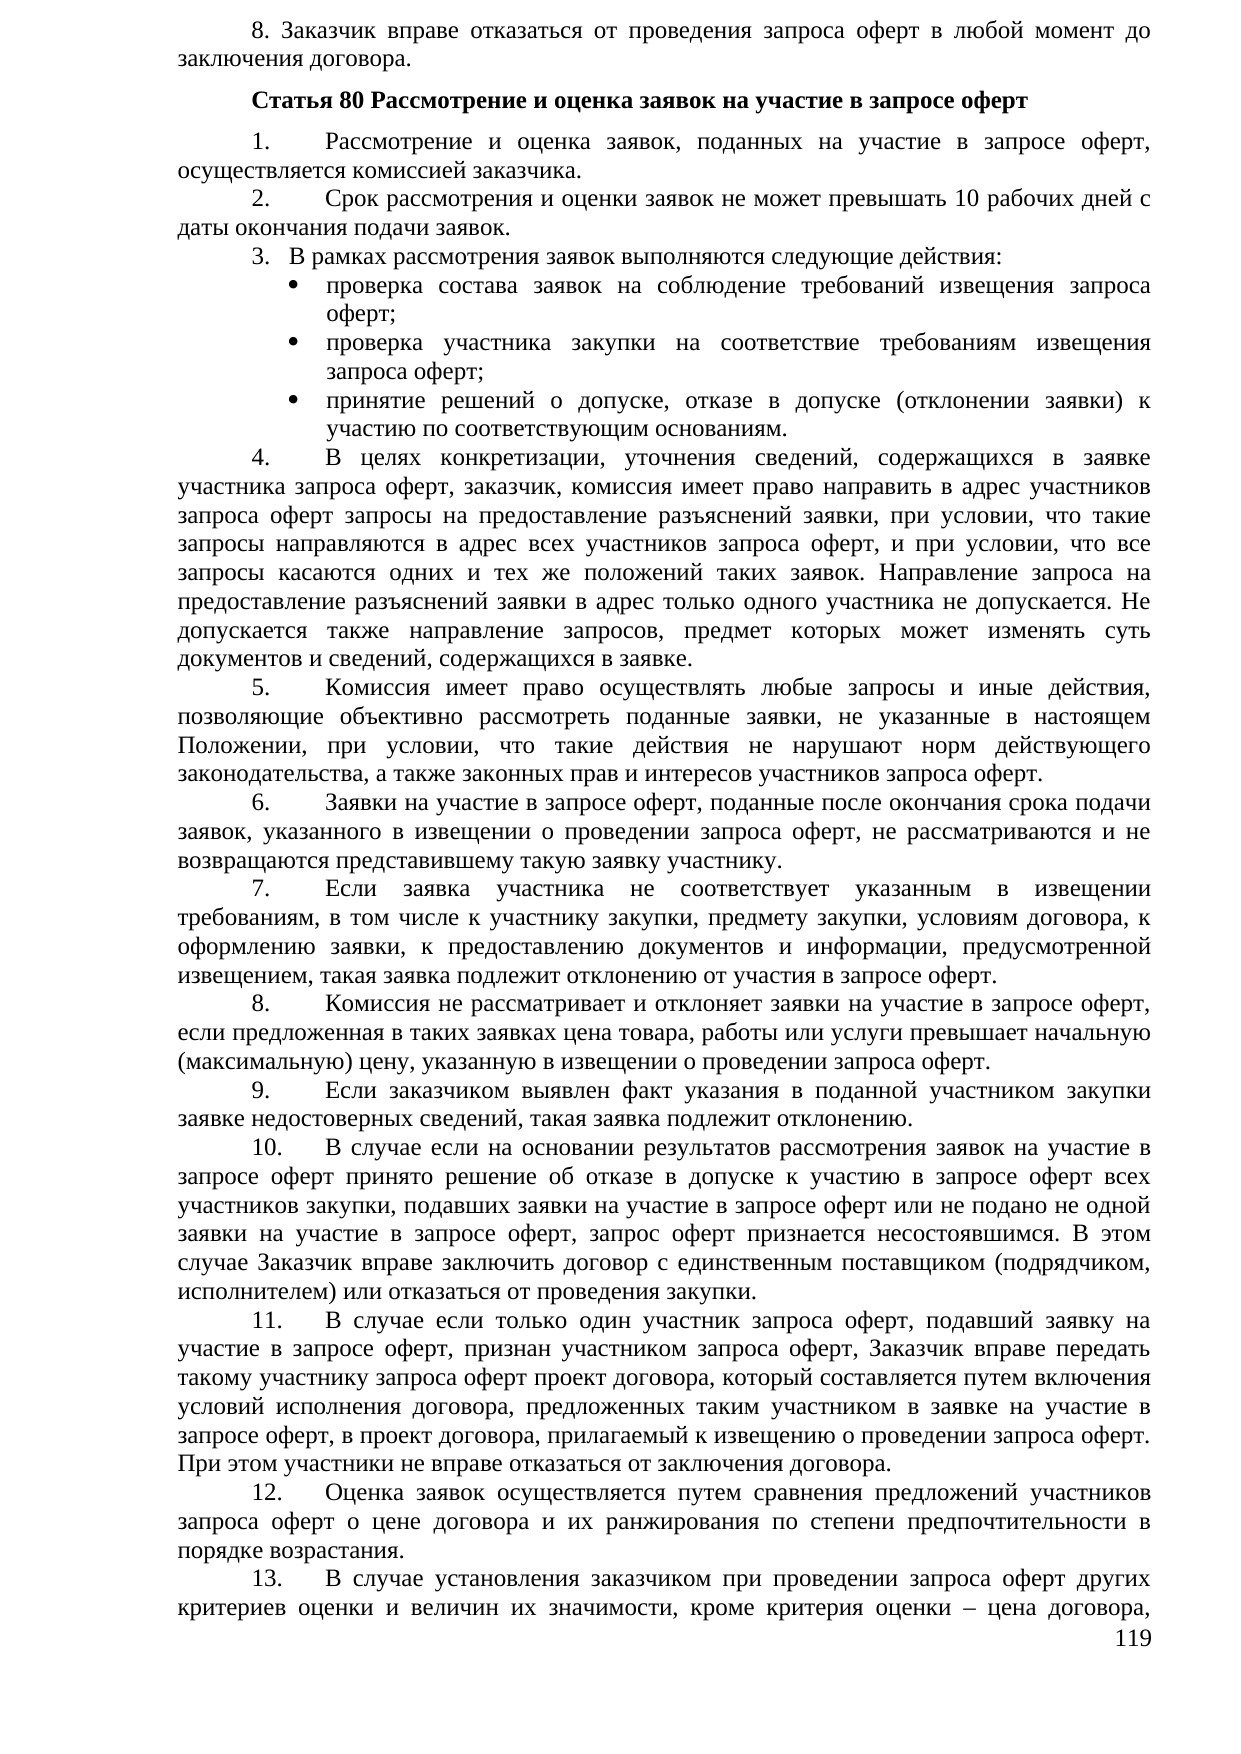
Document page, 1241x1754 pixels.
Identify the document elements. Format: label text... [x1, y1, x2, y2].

list проверка состава заявок на соблюдение требований извещения запроса оферт; [289, 270, 1152, 327]
list В рамках рассмотрения заявок выполняются следующие действия: [251, 241, 1152, 270]
list В случае если на основании результатов рассмотрения заявок на участие в запросе оферт принято решение об отказе в допуске к участию в запросе оферт всех участников закупки, подавших заявки на участие в запросе оферт или не подано не одной заявки на участие в запросе оферт, запрос оферт признается несостоявшимся. В этом случае Заказчик вправе заключить договор с единственным поставщиком (подрядчиком, исполнителем) или отказаться от проведения закупки. [177, 1132, 1152, 1305]
list принятие решений о допуске, отказе в допуске (отклонении заявки) к участию по соответствующим основаниям. [289, 385, 1152, 442]
list Заявки на участие в запросе оферт, поданные после окончания срока подачи заявок, указанного в извещении о проведении запроса оферт, не рассматриваются и не возвращаются представившему такую заявку участнику. [177, 787, 1152, 873]
list проверка участника закупки на соответствие требованиям извещения запроса оферт; [289, 327, 1152, 385]
text 8. Заказчик вправе отказаться от проведения запроса оферт в любой момент до заключения договора. [177, 15, 1152, 72]
list Оценка заявок осуществляется путем сравнения предложений участников запроса оферт о цене договора и их ранжирования по степени предпочтительности в порядке возрастания. [177, 1477, 1152, 1563]
list Рассмотрение и оценка заявок, поданных на участие в запросе оферт, осуществляется комиссией заказчика. [177, 126, 1152, 183]
list Комиссия не рассматривает и отклоняет заявки на участие в запросе оферт, если предложенная в таких заявках цена товара, работы или услуги превышает начальную (максимальную) цену, указанную в извещении о проведении запроса оферт. [177, 988, 1152, 1075]
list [177, 1563, 1152, 1621]
list Если заявка участника не соответствует указанным в извещении требованиям, в том числе к участнику закупки, предмету закупки, условиям договора, к оформлению заявки, к предоставлению документов и информации, предусмотренной извещением, такая заявка подлежит отклонению от участия в запросе оферт. [177, 873, 1152, 988]
list В целях конкретизации, уточнения сведений, содержащихся в заявке участника запроса оферт, заказчик, комиссия имеет право направить в адрес участников запроса оферт запросы на предоставление разъяснений заявки, при условии, что такие запросы направляются в адрес всех участников запроса оферт, и при условии, что все запросы касаются одних и тех же положений таких заявок. Направление запроса на предоставление разъяснений заявки в адрес только одного участника не допускается. Не допускается также направление запросов, предмет которых может изменять суть документов и сведений, содержащихся в заявке. [177, 442, 1152, 672]
list Если заказчиком выявлен факт указания в поданной участником закупки заявке недостоверных сведений, такая заявка подлежит отклонению. [177, 1075, 1152, 1132]
list Комиссия имеет право осуществлять любые запросы и иные действия, позволяющие объективно рассмотреть поданные заявки, не указанные в настоящем Положении, при условии, что такие действия не нарушают норм действующего законодательства, а также законных прав и интересов участников запроса оферт. [177, 672, 1152, 787]
list Срок рассмотрения и оценки заявок не может превышать 10 рабочих дней с даты окончания подачи заявок. [177, 183, 1152, 241]
subtitle Статья 80 Рассмотрение и оценка заявок на участие в запросе оферт [177, 85, 1152, 113]
list В случае если только один участник запроса оферт, подавший заявку на участие в запросе оферт, признан участником запроса оферт, Заказчик вправе передать такому участнику запроса оферт проект договора, который составляется путем включения условий исполнения договора, предложенных таким участником в заявке на участие в запросе оферт, в проект договора, прилагаемый к извещению о проведении запроса оферт. При этом участники не вправе отказаться от заключения договора. [177, 1305, 1152, 1477]
